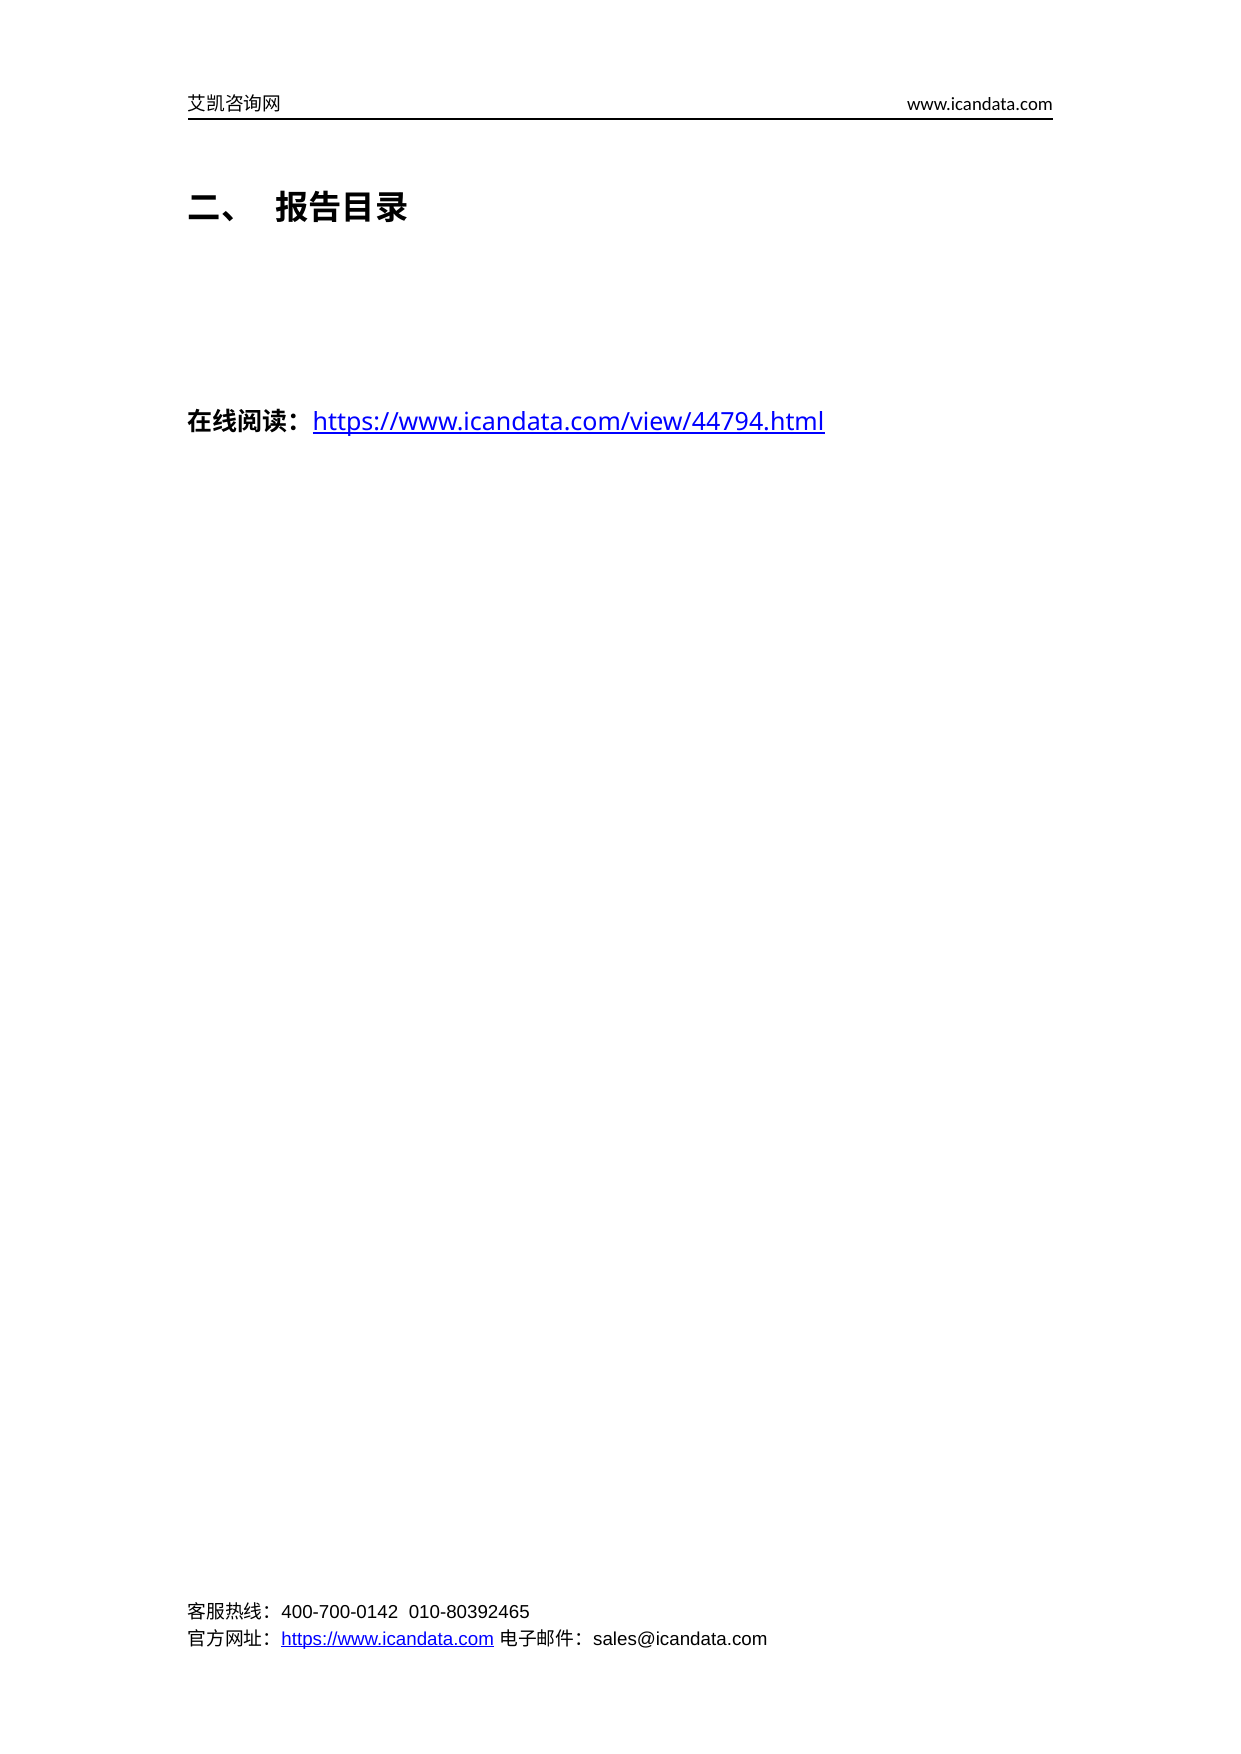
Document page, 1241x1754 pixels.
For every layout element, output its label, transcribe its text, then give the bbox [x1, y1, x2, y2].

subtitle 报告目录 [187, 172, 1053, 237]
text 在线阅读：https://www.icandata.com/view/44794.html [187, 387, 1053, 452]
